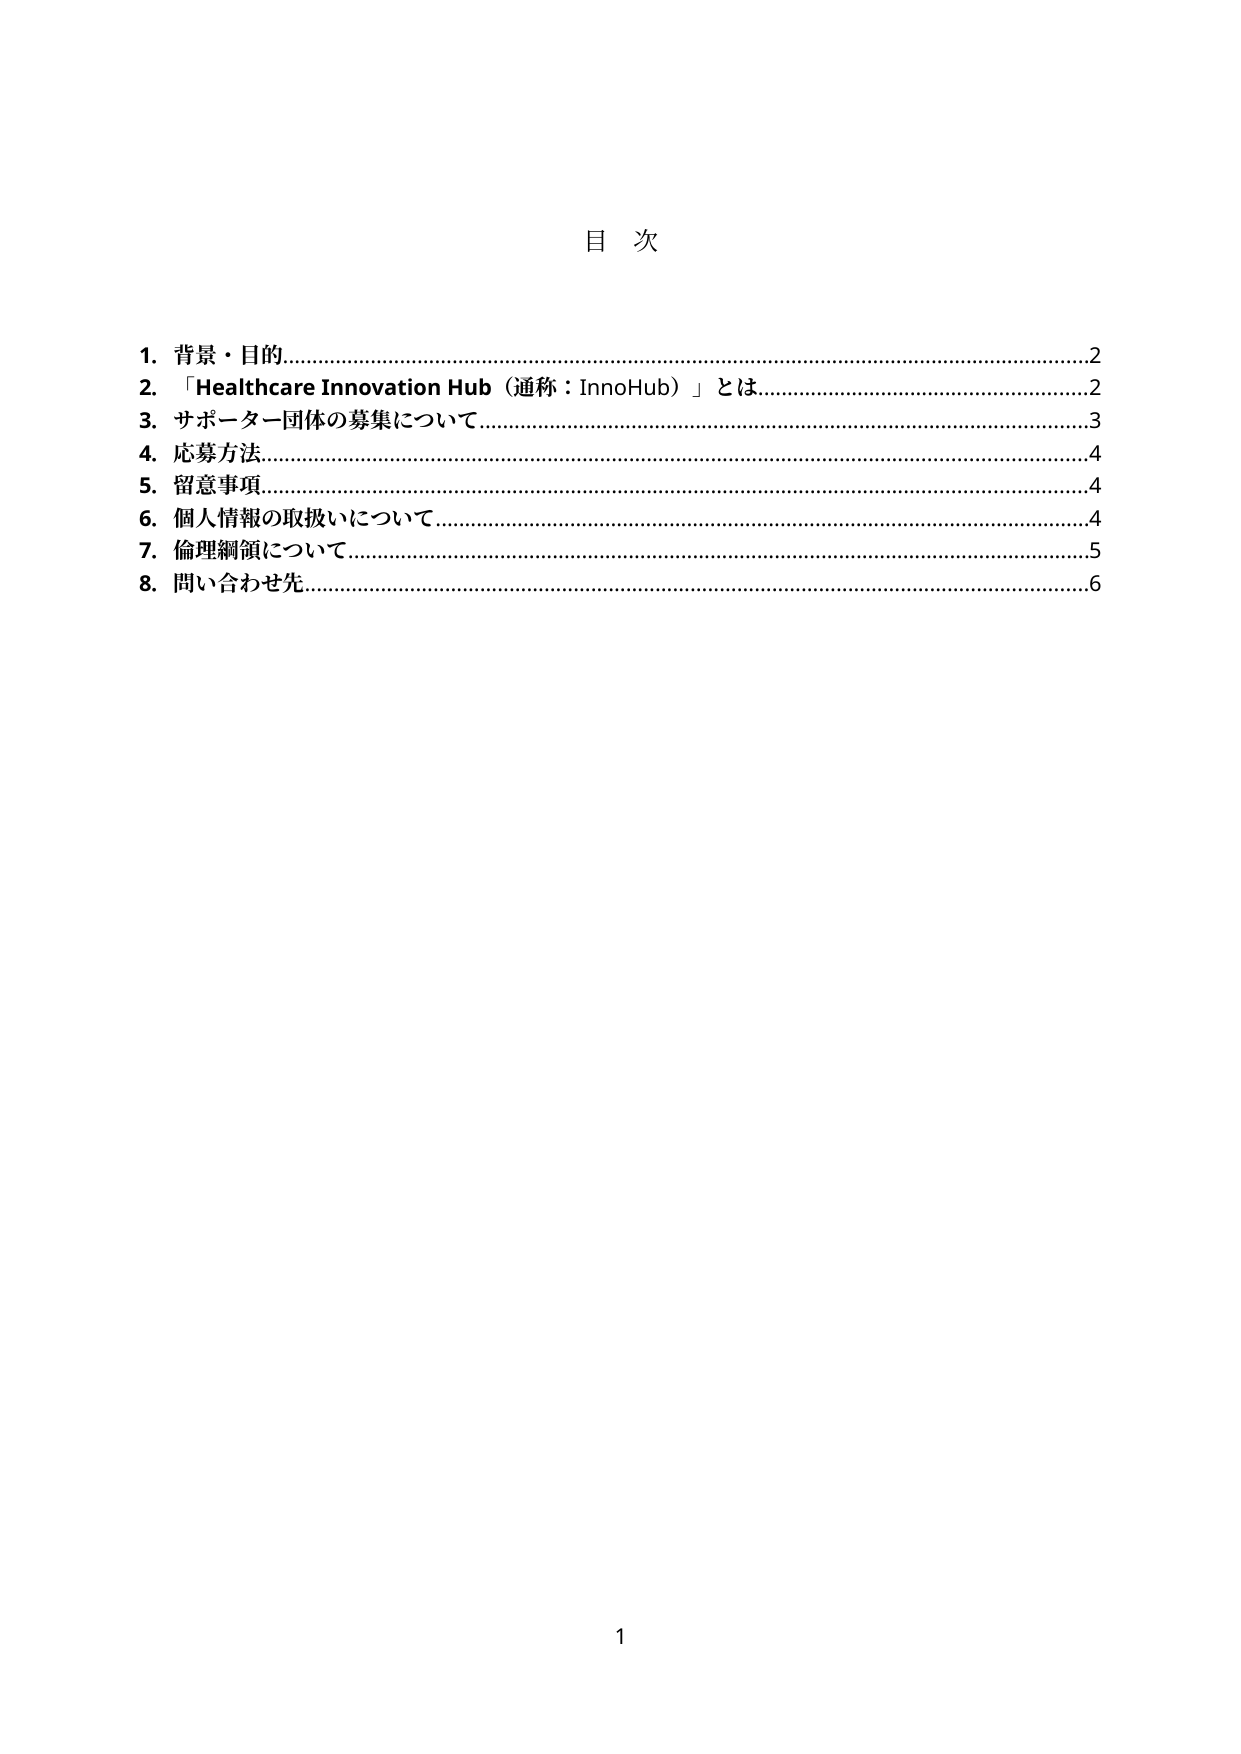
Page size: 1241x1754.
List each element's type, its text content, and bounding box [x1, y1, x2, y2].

text 5．留意事項 4 [139, 468, 1102, 501]
text 目 次 [139, 207, 1102, 272]
text 2．「Healthcare Innovation Hub（通称：InnoHub）」とは 2 [139, 370, 1102, 403]
text 8．問い合わせ先 6 [139, 566, 1102, 598]
text 1．背景・目的 2 [139, 337, 1102, 370]
text 3．サポーター団体の募集について 3 [139, 403, 1102, 435]
text 4．応募方法 4 [139, 435, 1102, 468]
text 6．個人情報の取扱いについて 4 [139, 501, 1102, 533]
text 7．倫理綱領について 5 [139, 533, 1102, 566]
